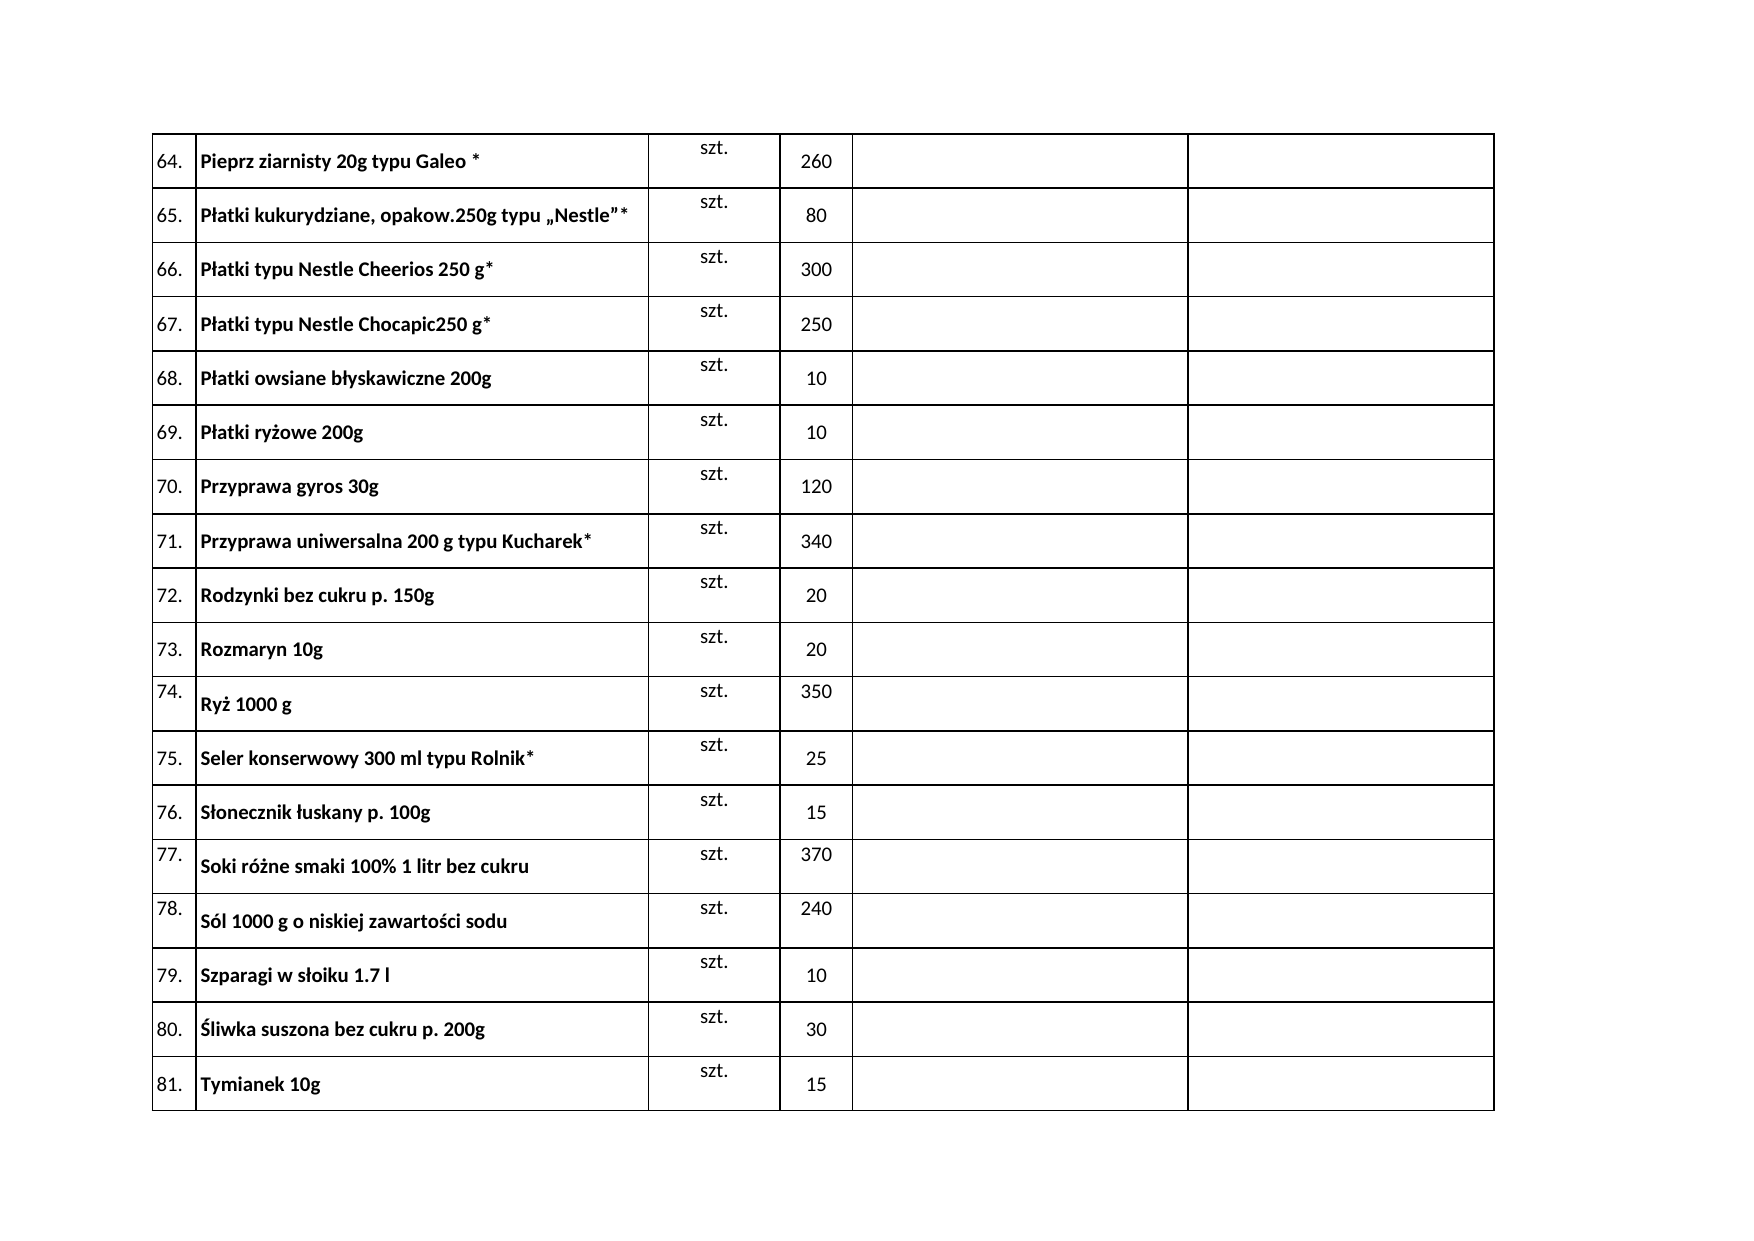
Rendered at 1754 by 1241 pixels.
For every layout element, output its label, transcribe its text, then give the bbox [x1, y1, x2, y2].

table_cell [853, 189, 1187, 241]
table_cell 68. [153, 352, 195, 404]
table_cell szt. [649, 732, 779, 784]
table_cell 71. [153, 515, 195, 567]
table_cell szt. [649, 786, 779, 838]
table_cell 79. [153, 949, 195, 1001]
table_cell 370 [781, 840, 852, 893]
table_cell Przyprawa gyros 30g [197, 460, 648, 513]
table_cell [1189, 623, 1493, 676]
table_cell Rodzynki bez cukru p. 150g [197, 569, 648, 621]
table_cell [853, 515, 1187, 567]
table_cell 25 [781, 732, 852, 784]
table_cell szt. [649, 406, 779, 458]
table_cell Płatki owsiane błyskawiczne 200g [197, 352, 648, 404]
table_cell Ryż [197, 677, 648, 730]
table_cell Soki różne smaki 100% 1 litr bez cukru [197, 840, 648, 893]
table_cell Tymianek 10g [197, 1057, 648, 1110]
table_cell [853, 949, 1187, 1001]
table_cell 72. [153, 569, 195, 621]
table_cell [853, 406, 1187, 458]
table_cell 73. [153, 623, 195, 676]
table_cell [853, 786, 1187, 838]
table_cell 15 [781, 786, 852, 838]
table_cell 78. [153, 894, 195, 947]
table_cell 75. [153, 732, 195, 784]
table_cell 81. [153, 1057, 195, 1110]
table_cell szt. [649, 460, 779, 513]
table_cell Pieprz ziarnisty 20g typu Galeo * [197, 135, 648, 187]
table_cell szt. [649, 135, 779, 187]
table_cell 64. [153, 135, 195, 187]
table_cell szt. [649, 623, 779, 676]
table_cell 77. [153, 840, 195, 893]
table_cell [1189, 569, 1493, 621]
table_cell Śliwka suszona bez cukru p. 200g [197, 1003, 648, 1056]
table_cell [1189, 135, 1493, 187]
table_cell 260 [781, 135, 852, 187]
table_cell Seler konserwowy 300 ml typu Rolnik* [197, 732, 648, 784]
table_cell [853, 623, 1187, 676]
table_cell [853, 677, 1187, 730]
table_cell 10 [781, 949, 852, 1001]
table_cell [1189, 949, 1493, 1001]
table_cell 20 [781, 623, 852, 676]
table_cell 350 [781, 677, 852, 730]
table_cell [1189, 406, 1493, 458]
table_cell szt. [649, 894, 779, 947]
table_cell 80. [153, 1003, 195, 1056]
table_cell 10 [781, 406, 852, 458]
table_cell [853, 569, 1187, 621]
table_cell [1189, 189, 1493, 241]
table_cell Płatki kukurydziane, opakow.250g typu „Nestle”* [197, 189, 648, 241]
table_cell 15 [781, 1057, 852, 1110]
table_cell szt. [649, 1057, 779, 1110]
table_cell szt. [649, 243, 779, 296]
table_cell Słonecznik łuskany p. 100g [197, 786, 648, 838]
table_cell szt. [649, 677, 779, 730]
table_cell [1189, 297, 1493, 350]
table_cell Rozmaryn 10g [197, 623, 648, 676]
table_cell 30 [781, 1003, 852, 1056]
table_cell [1189, 786, 1493, 838]
table_cell [1189, 677, 1493, 730]
table_cell 250 [781, 297, 852, 350]
table_cell [853, 840, 1187, 893]
table_cell Szparagi w słoiku 1.7 l [197, 949, 648, 1001]
table_cell szt. [649, 515, 779, 567]
table_cell [853, 243, 1187, 296]
table_cell 240 [781, 894, 852, 947]
table_cell [853, 352, 1187, 404]
table_cell [1189, 243, 1493, 296]
table_cell Płatki typu Nestle Cheerios 250 g* [197, 243, 648, 296]
table_cell 120 [781, 460, 852, 513]
table_cell Płatki typu Nestle Chocapic250 g* [197, 297, 648, 350]
table_cell 69. [153, 406, 195, 458]
table_cell [853, 894, 1187, 947]
table_cell [1189, 460, 1493, 513]
table_cell 74. [153, 677, 195, 730]
table_cell 76. [153, 786, 195, 838]
table_cell 67. [153, 297, 195, 350]
table_cell [1189, 1057, 1493, 1110]
table_cell [853, 297, 1187, 350]
table_cell szt. [649, 569, 779, 621]
table_cell [1189, 732, 1493, 784]
table_cell [1189, 894, 1493, 947]
table_cell [853, 460, 1187, 513]
table_cell szt. [649, 949, 779, 1001]
table_cell [853, 1003, 1187, 1056]
table_cell 80 [781, 189, 852, 241]
table_cell 65. [153, 189, 195, 241]
table_cell 20 [781, 569, 852, 621]
table_cell szt. [649, 189, 779, 241]
table_cell 300 [781, 243, 852, 296]
table_cell 340 [781, 515, 852, 567]
table_cell 70. [153, 460, 195, 513]
table_cell Przyprawa uniwersalna typu Kucharek* [197, 515, 648, 567]
table_cell szt. [649, 1003, 779, 1056]
table_cell 66. [153, 243, 195, 296]
table_cell [853, 732, 1187, 784]
table_cell [853, 135, 1187, 187]
table_cell [1189, 352, 1493, 404]
table_cell Płatki ryżowe 200g [197, 406, 648, 458]
table_cell szt. [649, 297, 779, 350]
table_cell [1189, 1003, 1493, 1056]
table_cell 10 [781, 352, 852, 404]
table_cell [1189, 840, 1493, 893]
table_cell [1189, 515, 1493, 567]
table_cell [853, 1057, 1187, 1110]
table_cell szt. [649, 352, 779, 404]
table_cell Sól 1000 g o niskiej zawartości sodu [197, 894, 648, 947]
table_cell szt. [649, 840, 779, 893]
